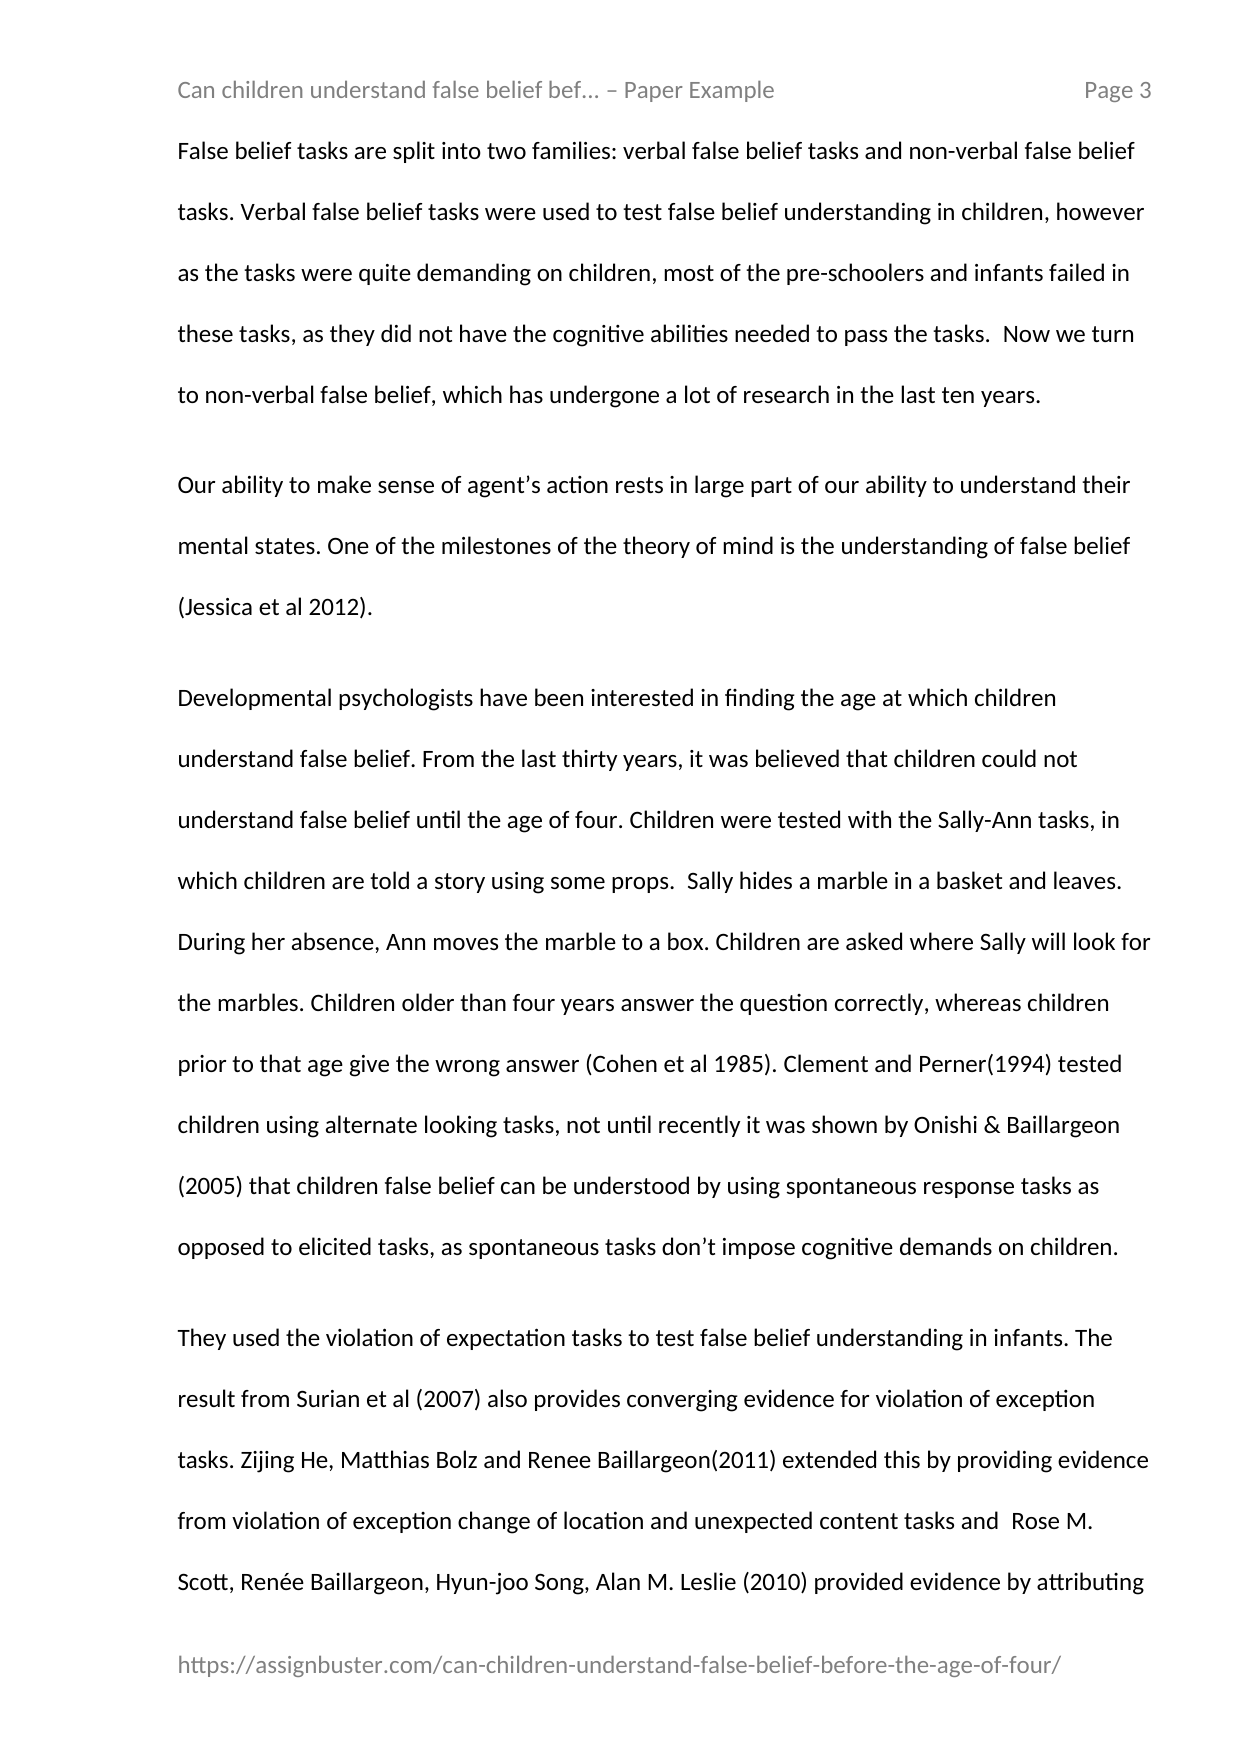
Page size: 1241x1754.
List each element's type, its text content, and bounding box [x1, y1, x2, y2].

text Our ability to make sense of agent’s action rests in large part of our ability to understand their mental states. One of the milestones of the theory of mind is the understanding of false belief (Jessica et al 2012). [177, 469, 1152, 622]
text False belief tasks are split into two families: verbal false belief tasks and non-verbal false belief tasks. Verbal false belief tasks were used to test false belief understanding in children, however as the tasks were quite demanding on children, most of the pre-schoolers and infants failed in these tasks, as they did not have the cognitive abilities needed to pass the tasks. Now we turn to non-verbal false belief, which has undergone a lot of research in the last ten years. [177, 135, 1152, 409]
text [177, 1322, 1152, 1597]
text Developmental psychologists have been interested in finding the age at which children understand false belief. From the last thirty years, it was believed that children could not understand false belief until the age of four. Children were tested with the Sally-Ann tasks, in which children are told a story using some props. Sally hides a marble in a basket and leaves. During her absence, Ann moves the marble to a box. Children are asked where Sally will look for the marbles. Children older than four years answer the question correctly, whereas children prior to that age give the wrong answer (Cohen et al 1985). Clement and Perner(1994) tested children using alternate looking tasks, not until recently it was shown by Onishi & Baillargeon (2005) that children false belief can be understood by using spontaneous response tasks as opposed to elicited tasks, as spontaneous tasks don’t impose cognitive demands on children. [177, 682, 1152, 1262]
